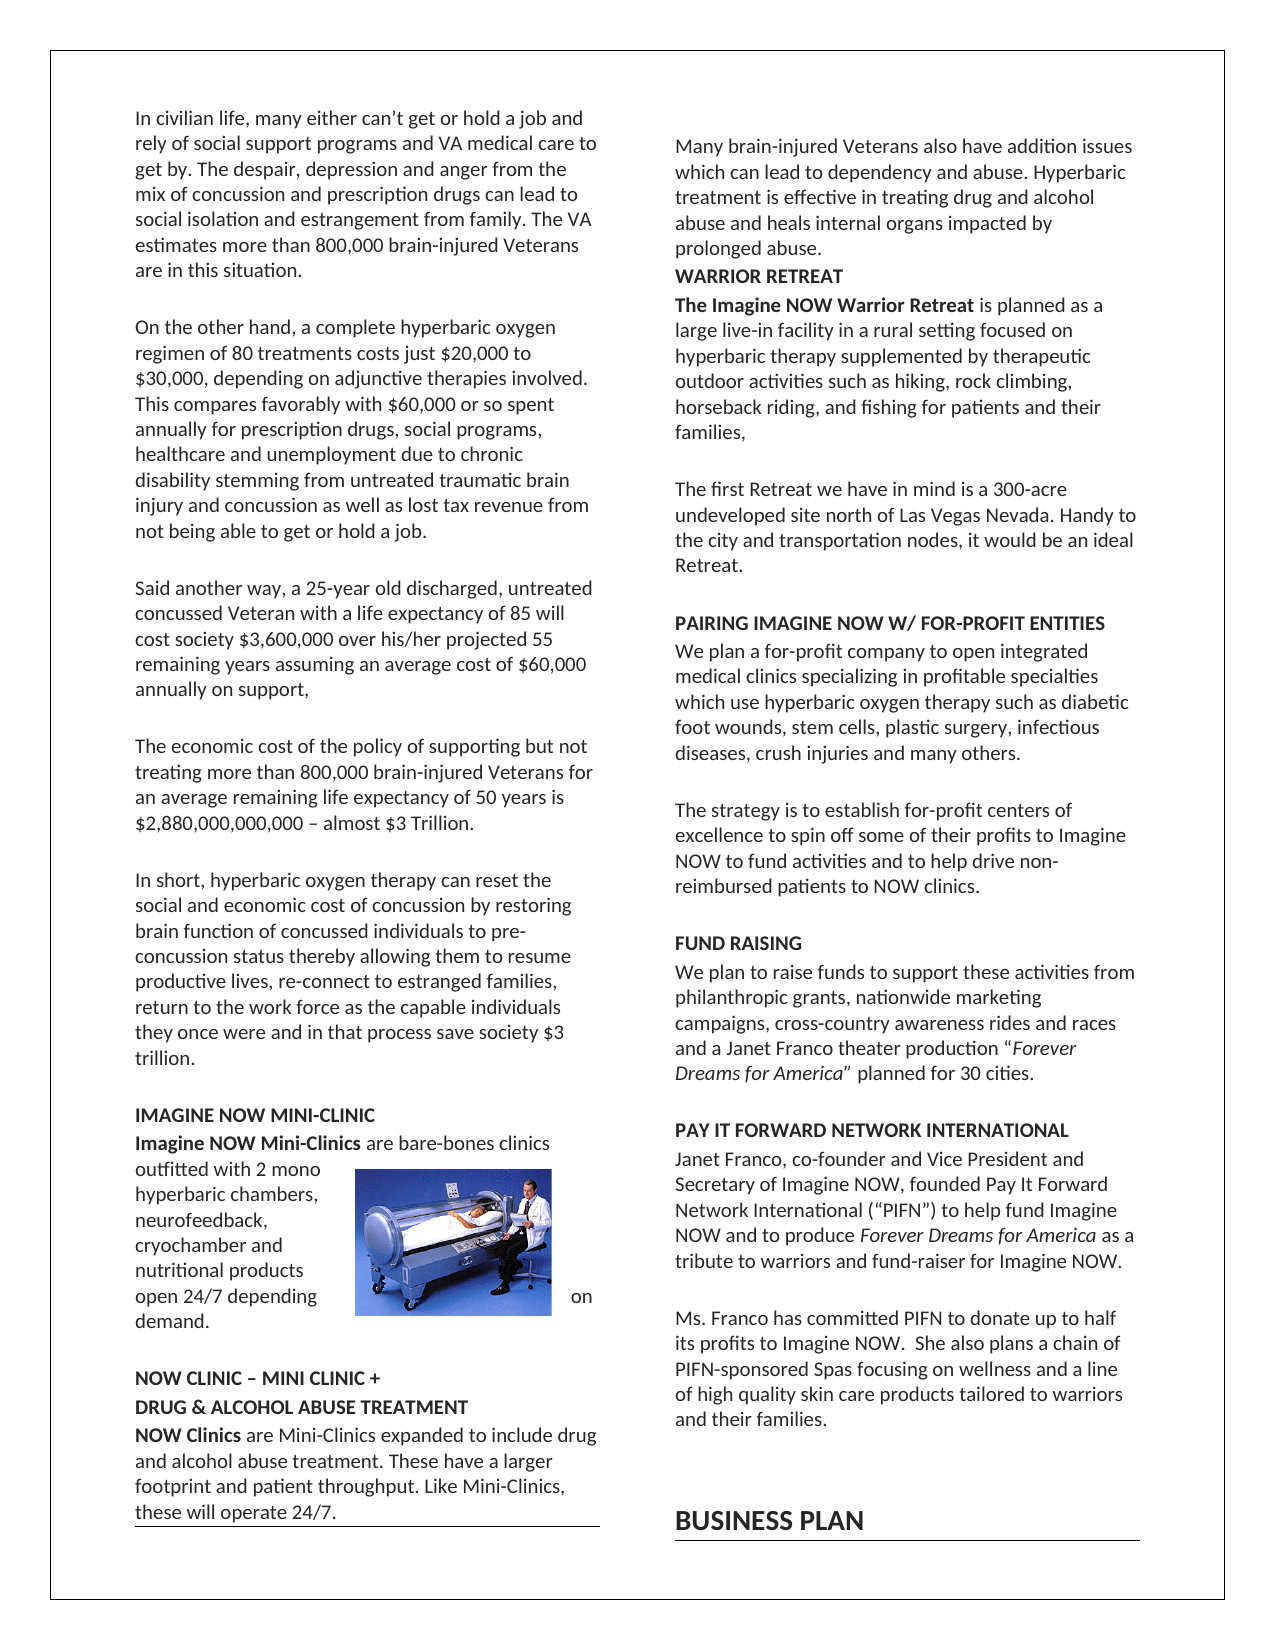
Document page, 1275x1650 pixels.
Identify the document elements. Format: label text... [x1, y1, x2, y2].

text We plan to raise funds to support these activities from philanthropic grants, nationwide marketing campaigns, cross-country awareness rides and races and a Janet Franco theater production “Forever Dreams for America” planned for 30 cities. [675, 959, 1140, 1089]
text Said another way, a 25-year old discharged, untreated concussed Veteran with a life expectancy of 85 will cost society $3,600,000 over his/her projected 55 remaining years assuming an average cost of $60,000 annually on support, [135, 575, 600, 705]
text The economic cost of the policy of supporting but not treating more than 800,000 brain-injured Veterans for an average remaining life expectancy of 50 years is $2,880,000,000,000 – almost $3 Trillion. [135, 734, 600, 838]
text The strategy is to establish for-profit centers of excellence to spin off some of their profits to Imagine NOW to fund activities and to help drive non-reimbursed patients to NOW clinics. [675, 797, 1140, 902]
text BUSINESS PLAN [675, 1502, 1140, 1540]
text Ms. Franco has committed PIFN to donate up to half its profits to Imagine NOW. She also plans a chain of PIFN-sponsored Spas focusing on wellness and a line of high quality skin care products tailored to warriors and their families. [675, 1305, 1140, 1435]
text WARRIOR RETREAT [675, 264, 1140, 292]
text FUND RAISING [675, 930, 1140, 959]
text PAY IT FORWARD NETWORK INTERNATIONAL [675, 1118, 1140, 1146]
text The Imagine NOW Warrior Retreat is planned as a large live-in facility in a rural setting focused on hyperbaric therapy supplemented by therapeutic outdoor activities such as hiking, rock climbing, horseback riding, and fishing for patients and their families, [675, 292, 1140, 448]
text Janet Franco, co-founder and Vice President and Secretary of Imagine NOW, founded Pay It Forward Network International (“PIFN”) to help fund Imagine NOW and to produce Forever Dreams for America as a tribute to warriors and fund-raiser for Imagine NOW. [675, 1146, 1140, 1276]
text The first Retreat we have in mind is a 300-acre undeveloped site north of Las Vegas Nevada. Handy to the city and transportation nodes, it would be an ideal Retreat. [675, 476, 1140, 581]
text In civilian life, many either can’t get or hold a job and rely of social support programs and VA medical care to get by. The despair, depression and anger from the mix of concussion and prescription drugs can lead to social isolation and estrangement from family. The VA estimates more than 800,000 brain-injured Veterans are in this situation. [135, 105, 600, 286]
text IMAGINE NOW MINI-CLINIC [135, 1102, 600, 1131]
text NOW Clinics are Mini-Clinics expanded to include drug and alcohol abuse treatment. These have a larger footprint and patient throughput. Like Mini-Clinics, these will operate 24/7. [135, 1423, 600, 1526]
text Many brain-injured Veterans also have addition issues which can lead to dependency and abuse. Hyperbaric treatment is effective in treating drug and alcohol abuse and heals internal organs impacted by prolonged abuse. [675, 133, 1140, 264]
text In short, hyperbaric oxygen therapy can reset the social and economic cost of concussion by restoring brain function of concussed individuals to pre-concussion status thereby allowing them to resume productive lives, re-connect to estranged families, return to the work force as the capable individuals they once were and in that process save society $3 trillion. [135, 867, 600, 1073]
text PAIRING IMAGINE NOW W/ FOR-PROFIT ENTITIES [675, 610, 1140, 638]
text We plan a for-profit company to open integrated medical clinics specializing in profitable specialties which use hyperbaric oxygen therapy such as diabetic foot wounds, stem cells, plastic surgery, infectious diseases, crush injuries and many others. [675, 638, 1140, 768]
text On the other hand, a complete hyperbaric oxygen regimen of 80 treatments costs just $20,000 to $30,000, depending on adjunctive therapies involved. This compares favorably with $60,000 or so spent annually for prescription drugs, social programs, healthcare and unemployment due to chronic disability stemming from untreated traumatic brain injury and concussion as well as lost tax revenue from not being able to get or hold a job. [135, 314, 600, 546]
text NOW CLINIC – MINI CLINIC + [135, 1366, 600, 1394]
picture [355, 1169, 552, 1316]
text DRUG & ALCOHOL ABUSE TREATMENT [135, 1394, 600, 1423]
